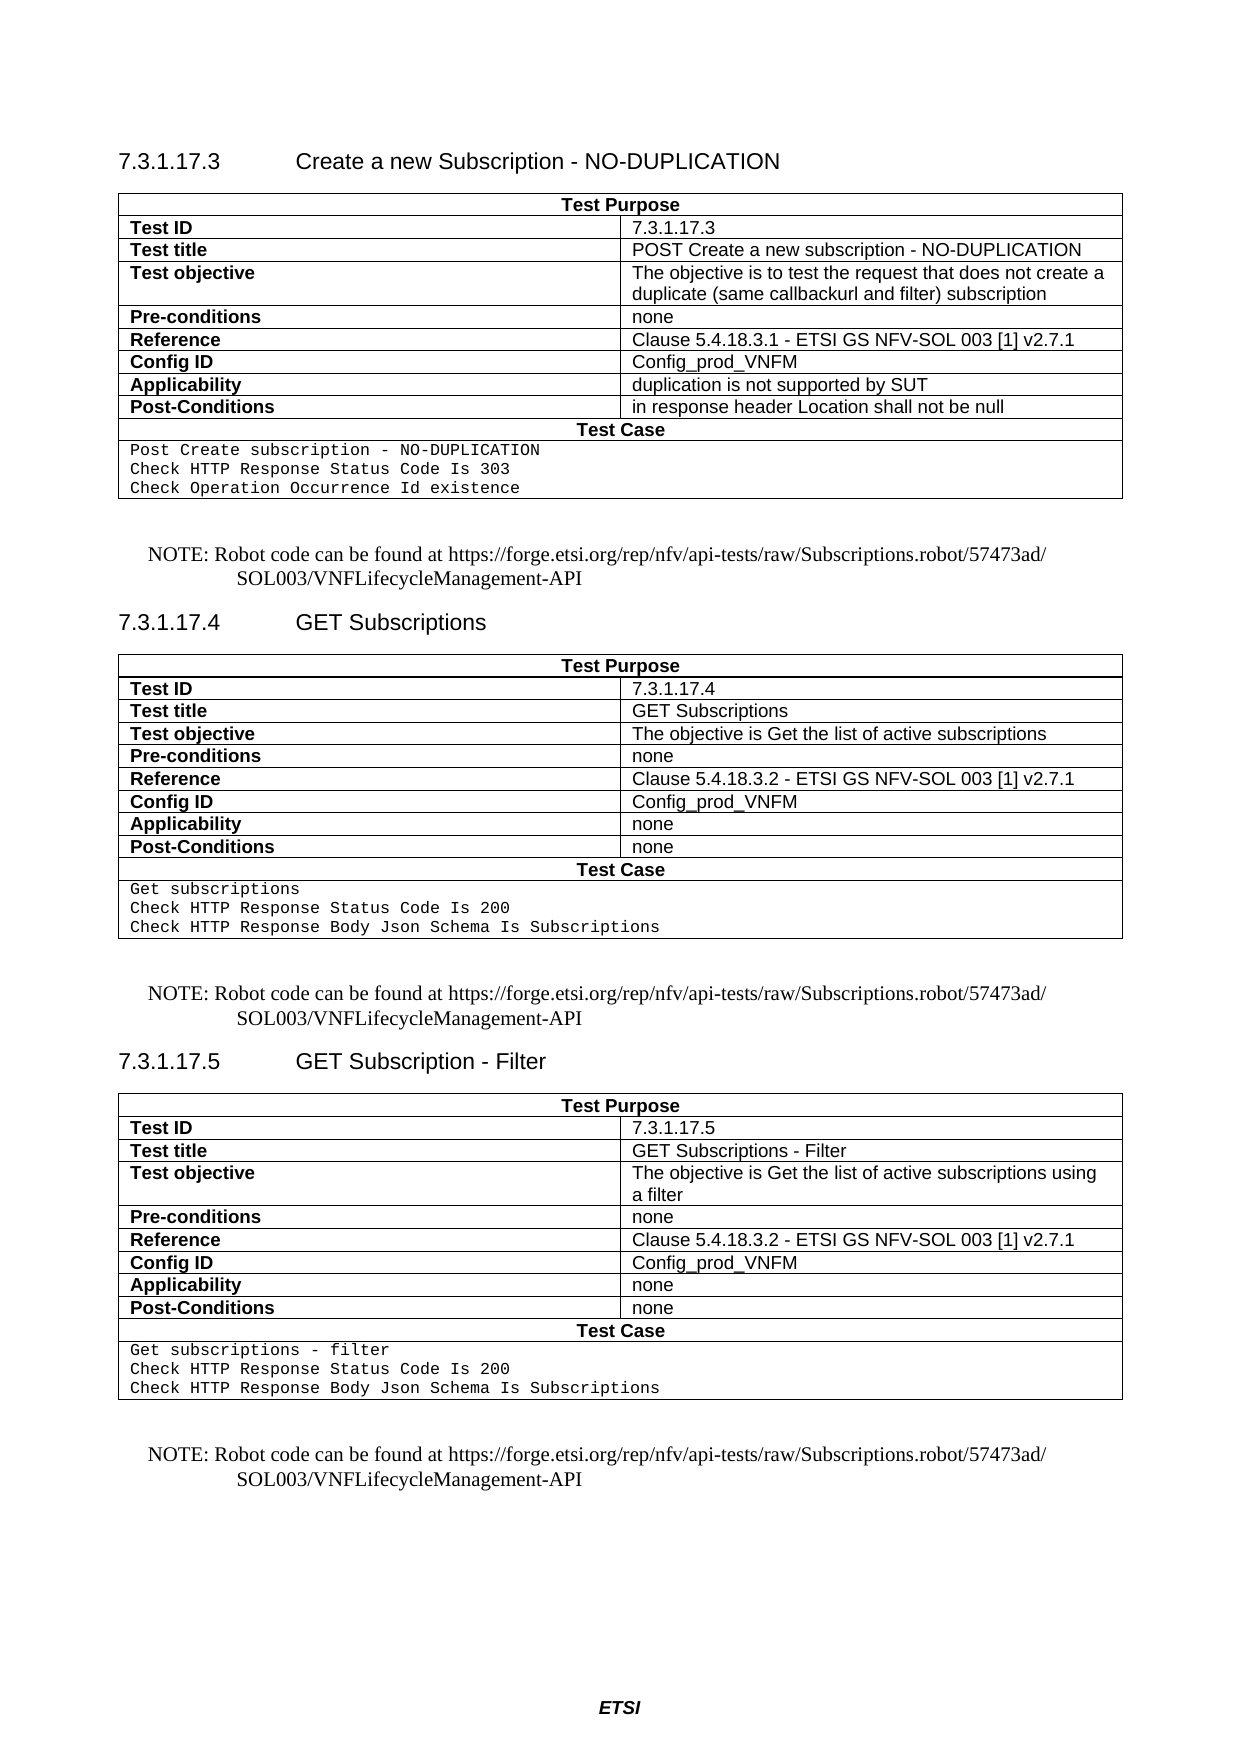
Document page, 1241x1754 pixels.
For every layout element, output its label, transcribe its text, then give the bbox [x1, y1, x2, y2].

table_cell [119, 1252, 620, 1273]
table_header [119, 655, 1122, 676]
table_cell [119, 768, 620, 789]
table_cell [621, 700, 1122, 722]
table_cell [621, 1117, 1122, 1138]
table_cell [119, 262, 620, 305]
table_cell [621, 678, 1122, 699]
text NOTE: Robot code can be found at https://forge.etsi.org/rep/nfv/api-tests/raw/Subscriptions.robot/57473ad/SOL003/VNFLifecycleManagement-API [148, 981, 1122, 1029]
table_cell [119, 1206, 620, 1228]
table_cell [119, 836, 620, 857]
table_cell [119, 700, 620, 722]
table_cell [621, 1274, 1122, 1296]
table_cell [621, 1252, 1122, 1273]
subtitle 7.3.1.17.5 GET Subscription - Filter [118, 1048, 1122, 1074]
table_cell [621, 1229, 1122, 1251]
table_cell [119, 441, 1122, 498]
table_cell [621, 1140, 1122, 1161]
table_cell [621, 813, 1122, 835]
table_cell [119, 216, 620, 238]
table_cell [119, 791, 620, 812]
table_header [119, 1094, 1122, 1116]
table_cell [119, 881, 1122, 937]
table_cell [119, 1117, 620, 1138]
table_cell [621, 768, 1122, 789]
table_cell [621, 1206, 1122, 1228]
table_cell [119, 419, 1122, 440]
text NOTE: Robot code can be found at https://forge.etsi.org/rep/nfv/api-tests/raw/Subscriptions.robot/57473ad/SOL003/VNFLifecycleManagement-API [148, 1442, 1122, 1491]
subtitle 7.3.1.17.4 GET Subscriptions [118, 609, 1122, 635]
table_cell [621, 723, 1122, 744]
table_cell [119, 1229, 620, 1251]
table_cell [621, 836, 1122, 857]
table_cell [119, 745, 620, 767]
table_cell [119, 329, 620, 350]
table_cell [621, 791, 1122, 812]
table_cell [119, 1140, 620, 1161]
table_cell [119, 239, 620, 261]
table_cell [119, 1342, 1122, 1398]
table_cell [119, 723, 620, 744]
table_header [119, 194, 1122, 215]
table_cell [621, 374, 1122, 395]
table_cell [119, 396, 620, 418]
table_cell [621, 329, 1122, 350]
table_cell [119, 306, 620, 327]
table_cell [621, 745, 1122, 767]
text NOTE: Robot code can be found at https://forge.etsi.org/rep/nfv/api-tests/raw/Subscriptions.robot/57473ad/SOL003/VNFLifecycleManagement-API [148, 542, 1122, 590]
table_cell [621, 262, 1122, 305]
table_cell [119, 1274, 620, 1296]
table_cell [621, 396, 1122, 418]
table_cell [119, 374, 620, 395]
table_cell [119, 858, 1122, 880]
subtitle 7.3.1.17.3 Create a new Subscription - NO-DUPLICATION [118, 148, 1122, 174]
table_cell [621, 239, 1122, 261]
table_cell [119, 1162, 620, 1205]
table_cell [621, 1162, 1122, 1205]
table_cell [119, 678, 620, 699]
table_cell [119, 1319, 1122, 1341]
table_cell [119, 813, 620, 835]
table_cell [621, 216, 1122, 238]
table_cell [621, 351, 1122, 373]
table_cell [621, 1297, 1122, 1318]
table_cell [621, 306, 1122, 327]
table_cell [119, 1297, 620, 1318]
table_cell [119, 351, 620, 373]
